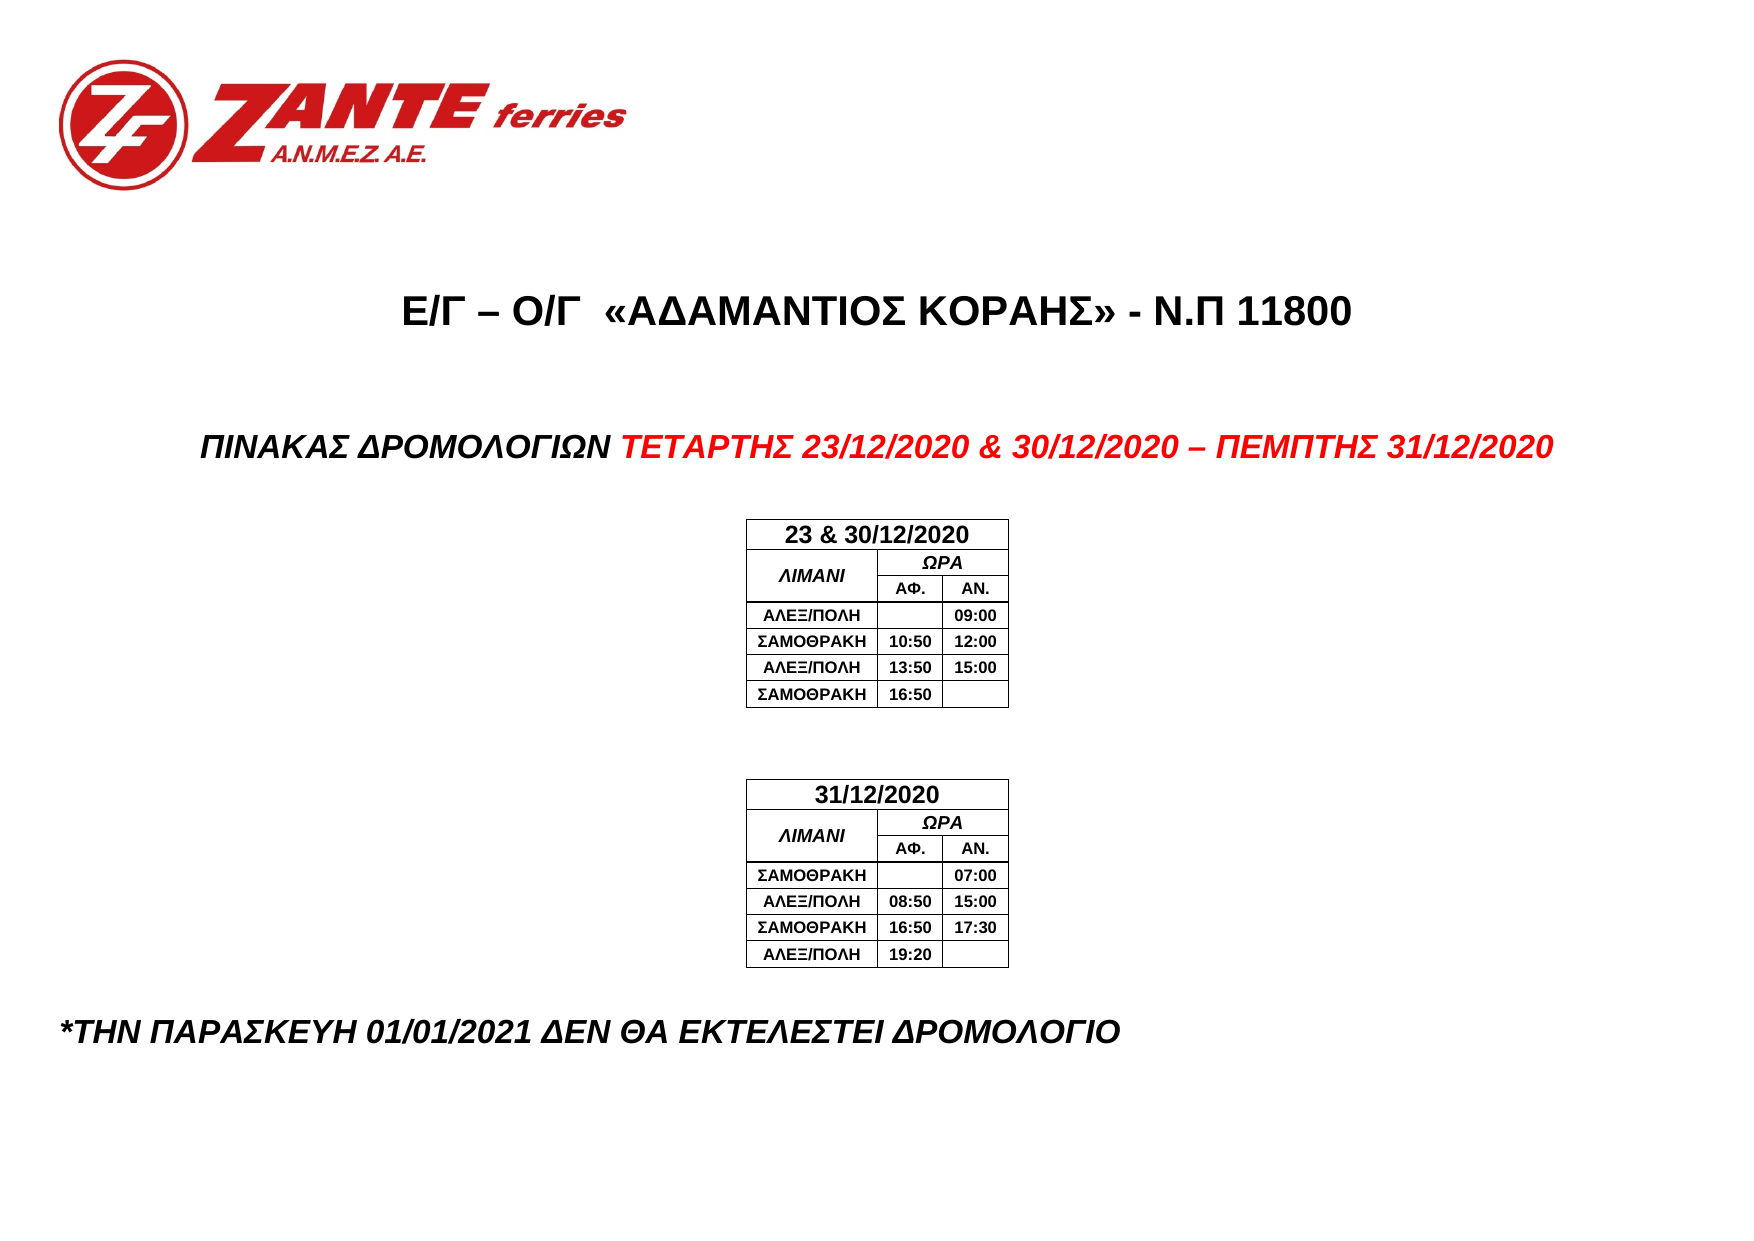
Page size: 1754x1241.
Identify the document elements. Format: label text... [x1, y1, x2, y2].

table_cell ΑΛΕΞ/ΠΟΛΗ [747, 603, 877, 628]
table_cell ΑΛΕΞ/ΠΟΛΗ [747, 889, 877, 914]
table_cell ΣΑΜΟΘΡΑΚΗ [747, 863, 877, 888]
table_cell ΑΛΕΞ/ΠΟΛΗ [747, 941, 877, 967]
picture [59, 59, 627, 192]
table_cell 15:00 [943, 655, 1008, 680]
table_cell [878, 863, 942, 888]
text *ΤΗΝ ΠΑΡΑΣΚΕΥΗ 01/01/2021 ΔΕΝ ΘΑ ΕΚΤΕΛΕΣΤΕΙ ΔΡΟΜΟΛΟΓΙΟ [59, 1013, 1695, 1051]
table_cell ΑΦ. [878, 836, 942, 861]
table_cell [943, 681, 1008, 707]
table_cell ΑΛΕΞ/ΠΟΛΗ [747, 655, 877, 680]
table_cell 17:30 [943, 915, 1008, 940]
table_cell ΣΑΜΟΘΡΑΚΗ [747, 629, 877, 654]
table_cell 16:50 [878, 915, 942, 940]
table_cell ΑΦ. [878, 576, 942, 601]
table_cell ΩΡΑ [878, 810, 1008, 835]
table_header 23 & 30/12/2020 [747, 520, 1008, 549]
table_cell 19:20 [878, 941, 942, 967]
text ΠΙΝΑΚΑΣ ΔΡΟΜΟΛΟΓΙΩΝ ΤΕΤΑΡΤΗΣ 23/12/2020 & 30/12/2020 – ΠΕΜΠΤΗΣ 31/12/2020 [59, 428, 1695, 466]
table_header 31/12/2020 [747, 780, 1008, 809]
text Ε/Γ – Ο/Γ «ΑΔΑΜΑΝΤΙΟΣ ΚΟΡΑΗΣ» - Ν.Π 11800 [59, 287, 1695, 334]
table_cell 13:50 [878, 655, 942, 680]
table_cell 15:00 [943, 889, 1008, 914]
table_cell ΛΙΜΑΝΙ [747, 810, 877, 861]
table_cell 10:50 [878, 629, 942, 654]
table_cell 08:50 [878, 889, 942, 914]
table_cell 12:00 [943, 629, 1008, 654]
table_cell ΣΑΜΟΘΡΑΚΗ [747, 915, 877, 940]
table_cell [878, 603, 942, 628]
table_cell ΩΡΑ [878, 550, 1008, 575]
table_cell [943, 941, 1008, 967]
table_cell ΣΑΜΟΘΡΑΚΗ [747, 681, 877, 707]
table_cell 07:00 [943, 863, 1008, 888]
table_cell 16:50 [878, 681, 942, 707]
table_cell ΑΝ. [943, 576, 1008, 601]
table_cell ΛΙΜΑΝΙ [747, 550, 877, 601]
table_cell ΑΝ. [943, 836, 1008, 861]
table_cell 09:00 [943, 603, 1008, 628]
